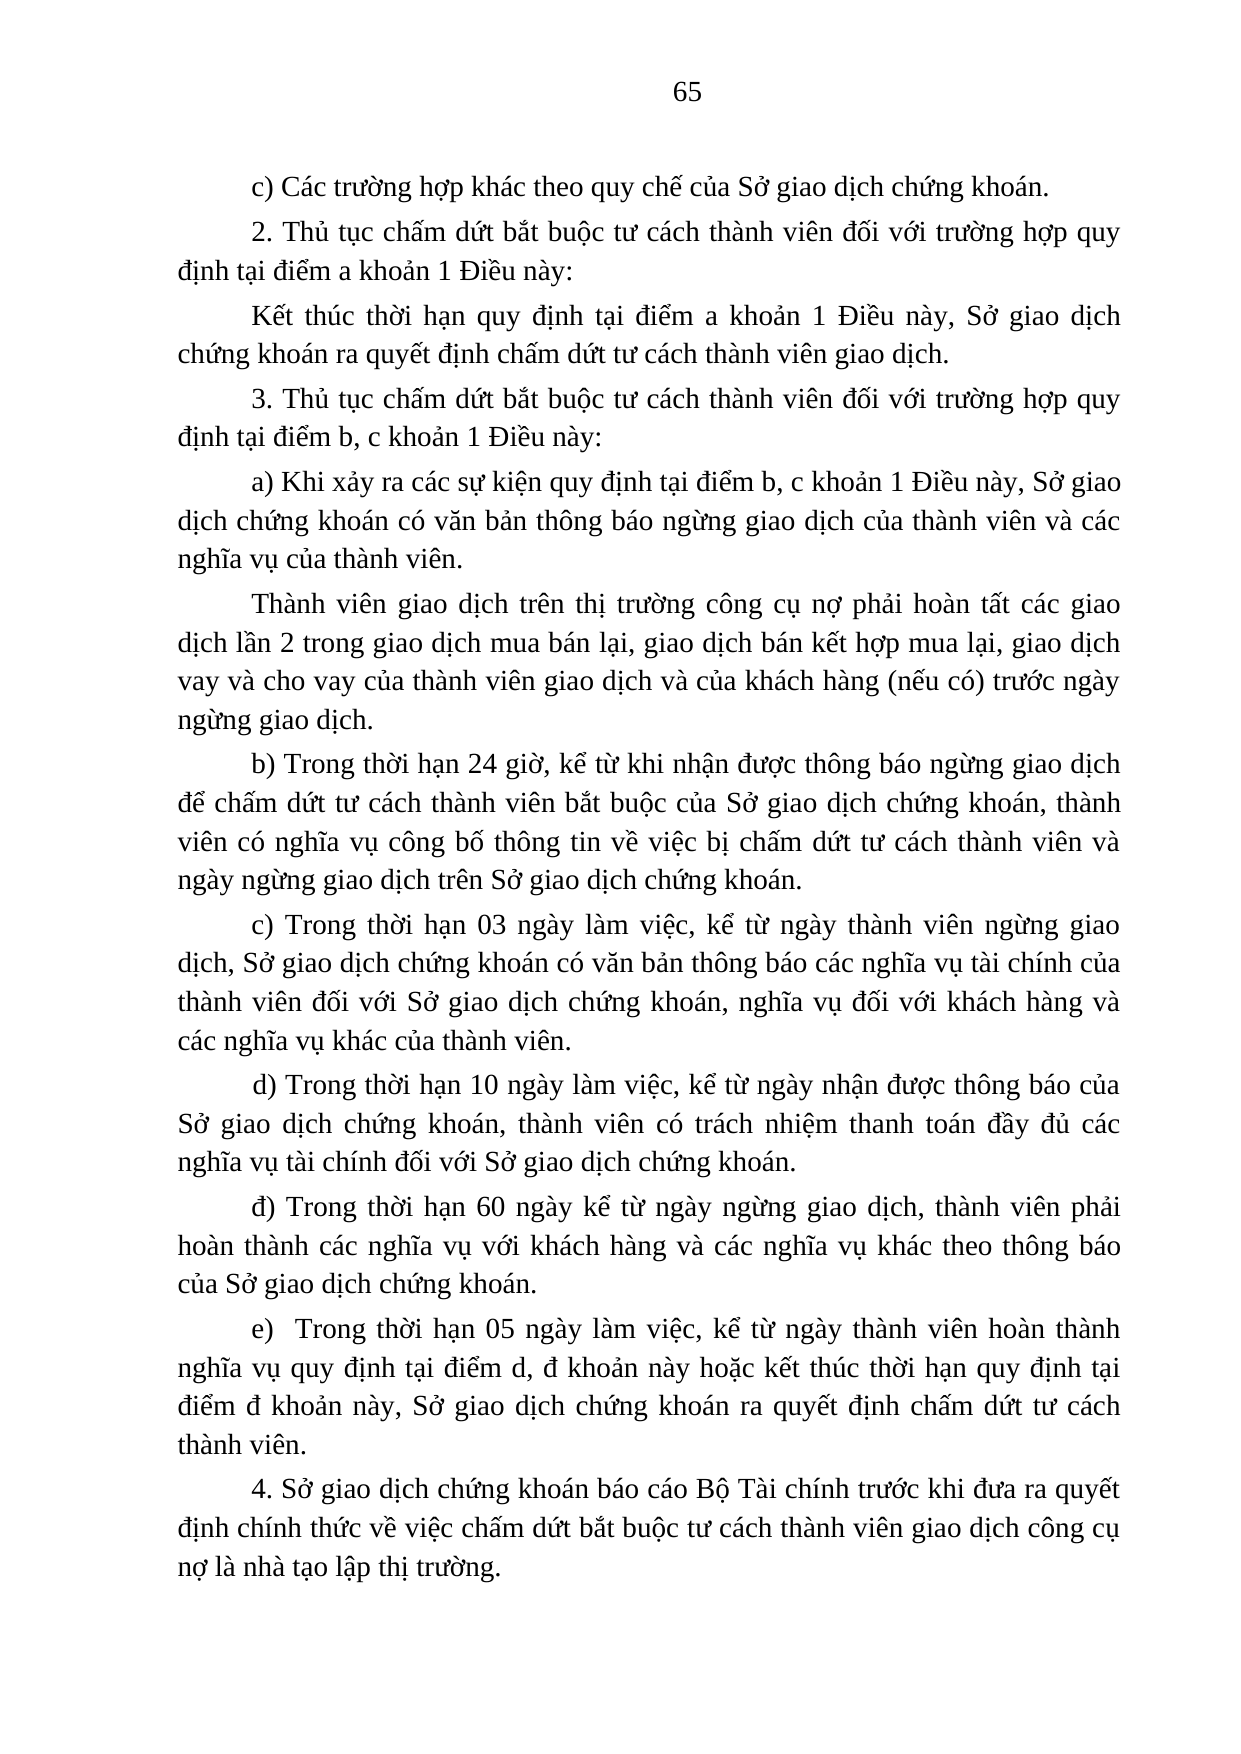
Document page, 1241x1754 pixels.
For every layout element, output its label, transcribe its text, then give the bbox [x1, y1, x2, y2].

text 2. Thủ tục chấm dứt bắt buộc tư cách thành viên đối với trường hợp quy định tại điểm a khoản 1 Điều này: [177, 214, 1122, 286]
text c) Trong thời hạn 03 ngày làm việc, kể từ ngày thành viên ngừng giao dịch, Sở giao dịch chứng khoán có văn bản thông báo các nghĩa vụ tài chính của thành viên đối với Sở giao dịch chứng khoán, nghĩa vụ đối với khách hàng và các nghĩa vụ khác của thành viên. [177, 907, 1122, 1056]
text c) Các trường hợp khác theo quy chế của Sở giao dịch chứng khoán. [177, 169, 1122, 203]
text 3. Thủ tục chấm dứt bắt buộc tư cách thành viên đối với trường hợp quy định tại điểm b, c khoản 1 Điều này: [177, 381, 1122, 453]
text Kết thúc thời hạn quy định tại điểm a khoản 1 Điều này, Sở giao dịch chứng khoán ra quyết định chấm dứt tư cách thành viên giao dịch. [177, 298, 1122, 370]
text d) Trong thời hạn 10 ngày làm việc, kể từ ngày nhận được thông báo của Sở giao dịch chứng khoán, thành viên có trách nhiệm thanh toán đầy đủ các nghĩa vụ tài chính đối với Sở giao dịch chứng khoán. [177, 1067, 1122, 1178]
text a) Khi xảy ra các sự kiện quy định tại điểm b, c khoản 1 Điều này, Sở giao dịch chứng khoán có văn bản thông báo ngừng giao dịch của thành viên và các nghĩa vụ của thành viên. [177, 464, 1122, 575]
text 4. Sở giao dịch chứng khoán báo cáo Bộ Tài chính trước khi đưa ra quyết định chính thức về việc chấm dứt bắt buộc tư cách thành viên giao dịch công cụ nợ là nhà tạo lập thị trường. [177, 1472, 1122, 1582]
text b) Trong thời hạn 24 giờ, kể từ khi nhận được thông báo ngừng giao dịch để chấm dứt tư cách thành viên bắt buộc của Sở giao dịch chứng khoán, thành viên có nghĩa vụ công bố thông tin về việc bị chấm dứt tư cách thành viên và ngày ngừng giao dịch trên Sở giao dịch chứng khoán. [177, 747, 1122, 896]
text đ) Trong thời hạn 60 ngày kể từ ngày ngừng giao dịch, thành viên phải hoàn thành các nghĩa vụ với khách hàng và các nghĩa vụ khác theo thông báo của Sở giao dịch chứng khoán. [177, 1189, 1122, 1300]
text Thành viên giao dịch trên thị trường công cụ nợ phải hoàn tất các giao dịch lần 2 trong giao dịch mua bán lại, giao dịch bán kết hợp mua lại, giao dịch vay và cho vay của thành viên giao dịch và của khách hàng (nếu có) trước ngày ngừng giao dịch. [177, 586, 1122, 735]
text e) Trong thời hạn 05 ngày làm việc, kể từ ngày thành viên hoàn thành nghĩa vụ quy định tại điểm d, đ khoản này hoặc kết thúc thời hạn quy định tại điểm đ khoản này, Sở giao dịch chứng khoán ra quyết định chấm dứt tư cách thành viên. [177, 1311, 1122, 1460]
